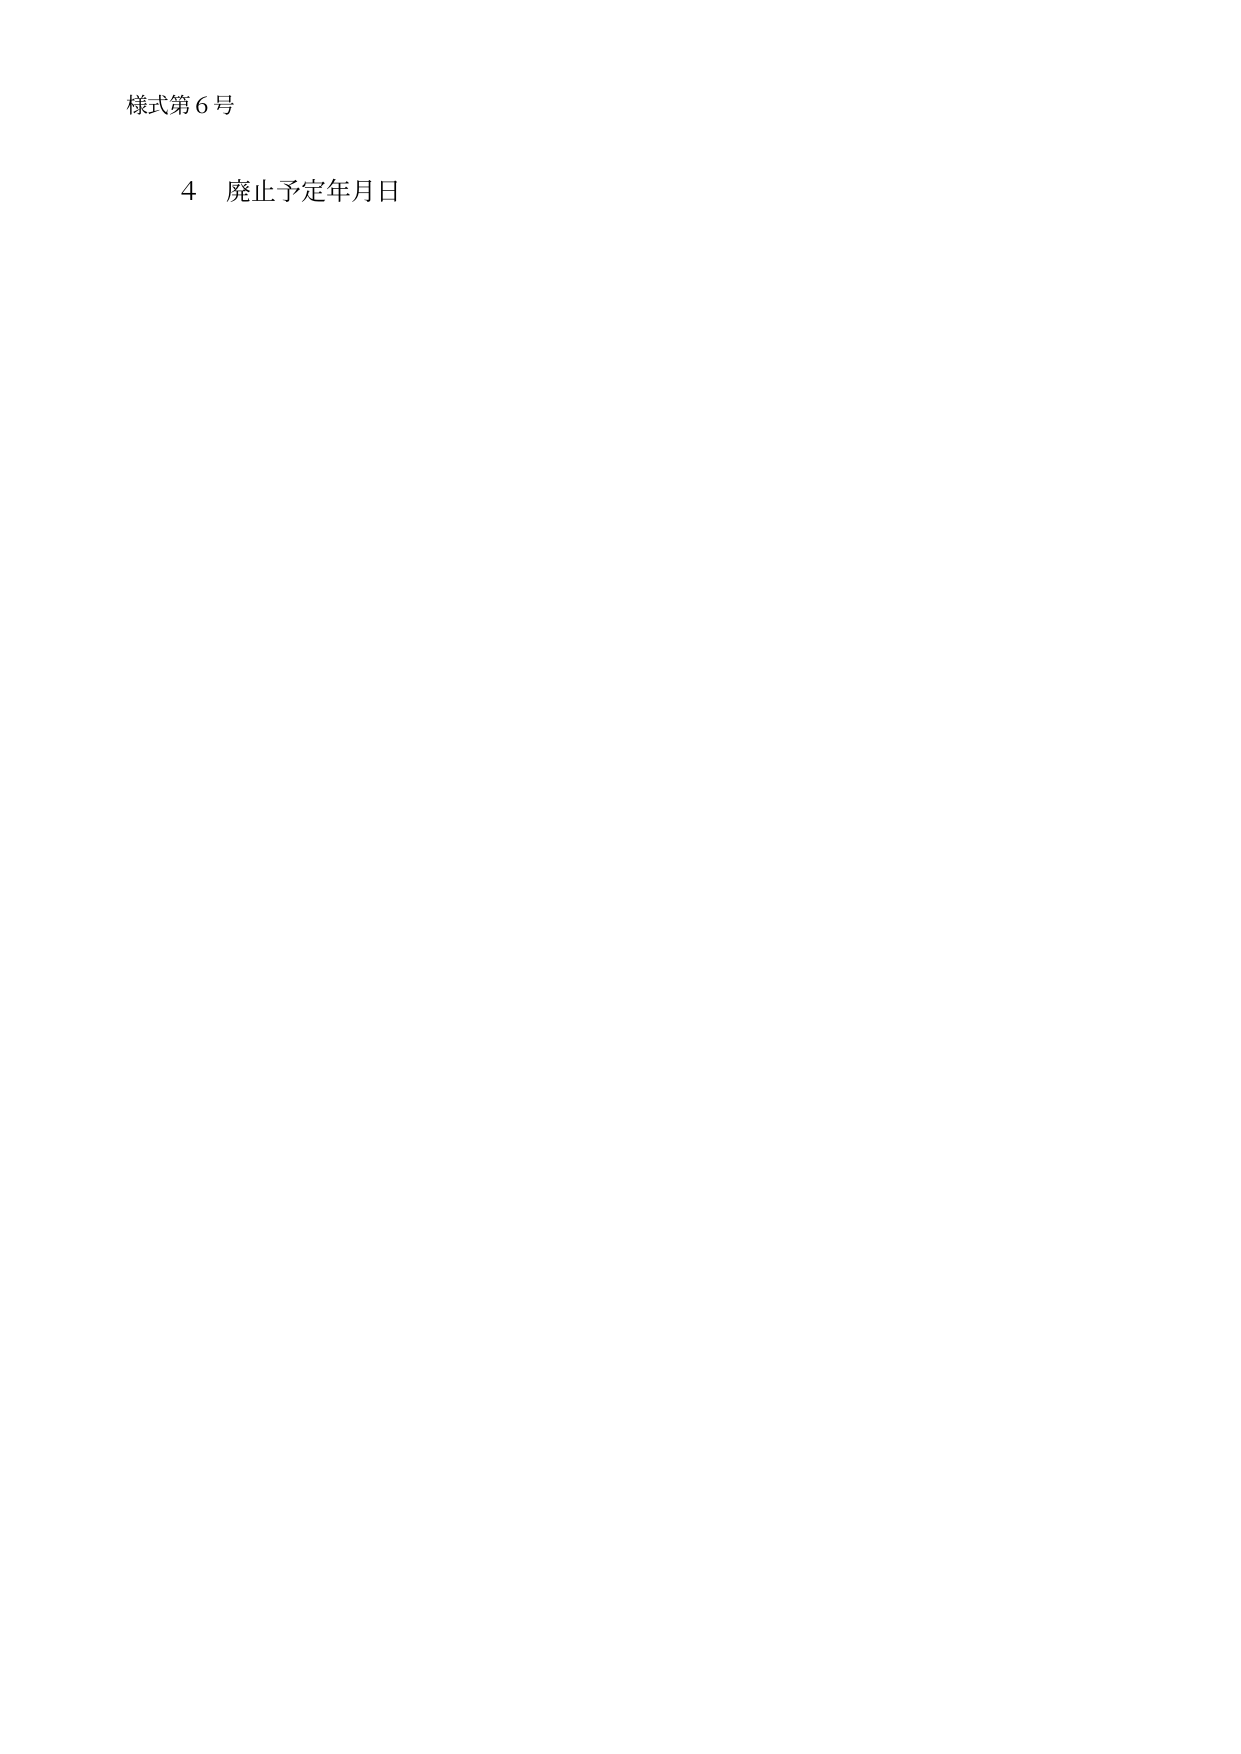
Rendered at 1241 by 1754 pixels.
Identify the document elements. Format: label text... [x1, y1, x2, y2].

text ４ 廃止予定年月日 [176, 168, 1115, 210]
